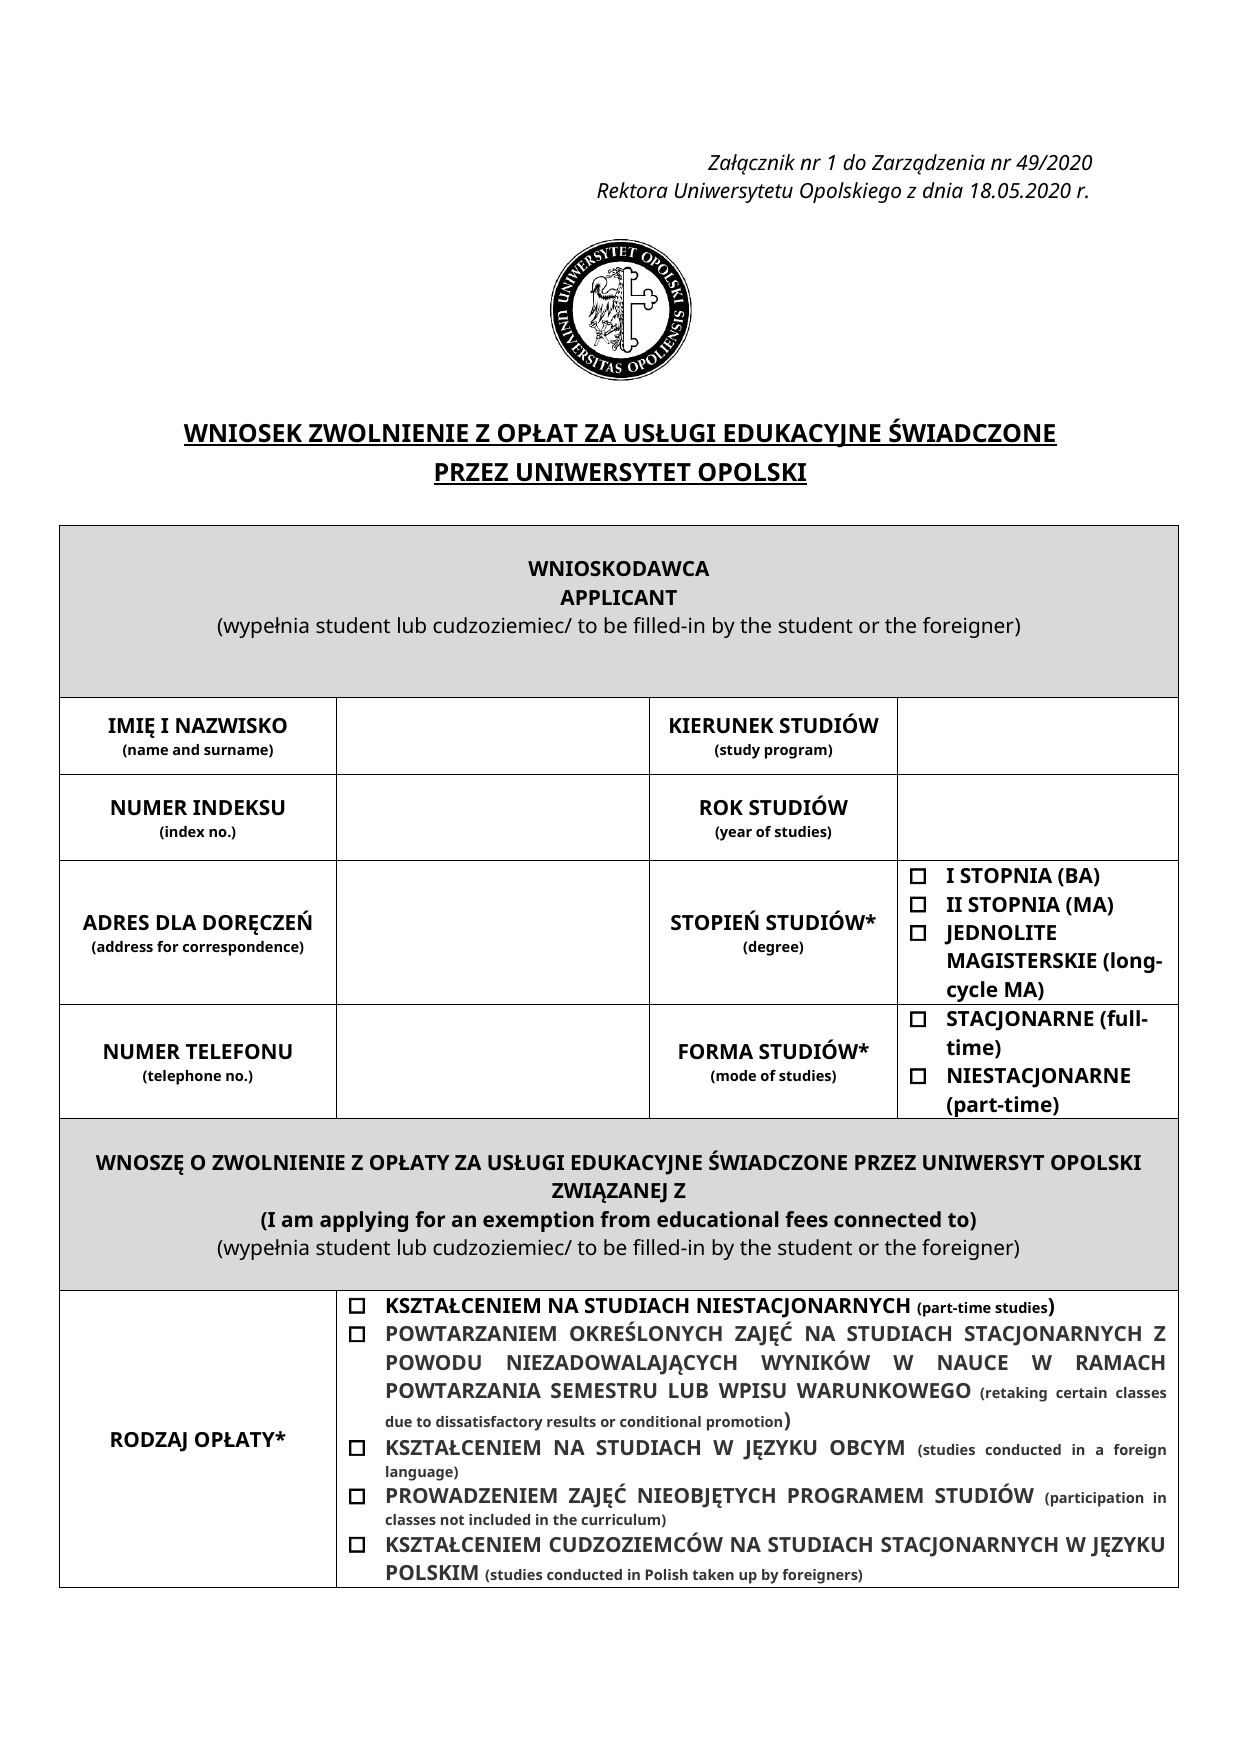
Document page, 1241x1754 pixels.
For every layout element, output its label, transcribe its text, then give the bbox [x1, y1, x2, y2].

text WNIOSEK ZWOLNIENIE Z OPŁAT ZA USŁUGI EDUKACYJNE ŚWIADCZONE PRZEZ UNIWERSYTET OPOLSKI [148, 416, 1093, 489]
table_cell [337, 775, 649, 860]
table_cell ADRES DLA DORĘCZEŃ (address for correspondence) [60, 861, 336, 1003]
table_cell NUMER TELEFONU (telephone no.) [60, 1005, 336, 1118]
table_cell [337, 1005, 649, 1118]
table_cell STACJONARNE (full-time) NIESTACJONARNE (part-time) [898, 1005, 1178, 1118]
table_cell ROK STUDIÓW (year of studies) [650, 775, 897, 860]
text Rektora Uniwersytetu Opolskiego z dnia 18.05.2020 r. [148, 176, 1093, 204]
table_cell [337, 861, 649, 1003]
table_cell KIERUNEK STUDIÓW (study program) [650, 698, 897, 774]
table_cell IMIĘ I NAZWISKO (name and surname) [60, 698, 336, 774]
table_cell KSZTAŁCENIEM NA STUDIACH NIESTACJONARNYCH (part-time studies) POWTARZANIEM OKREŚLONYCH ZAJĘĆ NA STUDIACH STACJONARNYCH Z POWODU NIEZADOWALAJĄCYCH WYNIKÓW W NAUCE W RAMACH POWTARZANIA SEMESTRU LUB WPISU WARUNKOWEGO (retaking certain classes due to dissatisfactory results or conditional promotion) KSZTAŁCENIEM NA STUDIACH W JĘZYKU OBCYM (studies conducted in a foreign language) PROWADZENIEM ZAJĘĆ NIEOBJĘTYCH PROGRAMEM STUDIÓW (participation in classes not included in the curriculum) KSZTAŁCENIEM CUDZOZIEMCÓW NA STUDIACH STACJONARNYCH W JĘZYKU POLSKIM (studies conducted in Polish taken up by foreigners) [337, 1291, 1178, 1587]
table_cell [898, 698, 1178, 774]
table_cell WNOSZĘ O ZWOLNIENIE Z OPŁATY ZA USŁUGI EDUKACYJNE ŚWIADCZONE PRZEZ UNIWERSYT OPOLSKI ZWIĄZANEJ Z (I am applying for an exemption from educational fees connected to) (wypełnia student lub cudzoziemiec/ to be filled-in by the student or the foreigner) [60, 1119, 1178, 1290]
picture [545, 234, 695, 385]
text Załącznik nr 1 do Zarządzenia nr 49/2020 [148, 148, 1093, 176]
table_cell NUMER INDEKSU (index no.) [60, 775, 336, 860]
table_cell I STOPNIA (BA) II STOPNIA (MA) JEDNOLITE MAGISTERSKIE (long-cycle MA) [898, 861, 1178, 1003]
table_cell [337, 698, 649, 774]
table_cell STOPIEŃ STUDIÓW* (degree) [650, 861, 897, 1003]
table_header WNIOSKODAWCA APPLICANT (wypełnia student lub cudzoziemiec/ to be filled-in by the student or the foreigner) [60, 526, 1178, 697]
table_cell [898, 775, 1178, 860]
table_cell RODZAJ OPŁATY* [60, 1291, 336, 1587]
table_cell FORMA STUDIÓW* (mode of studies) [650, 1005, 897, 1118]
